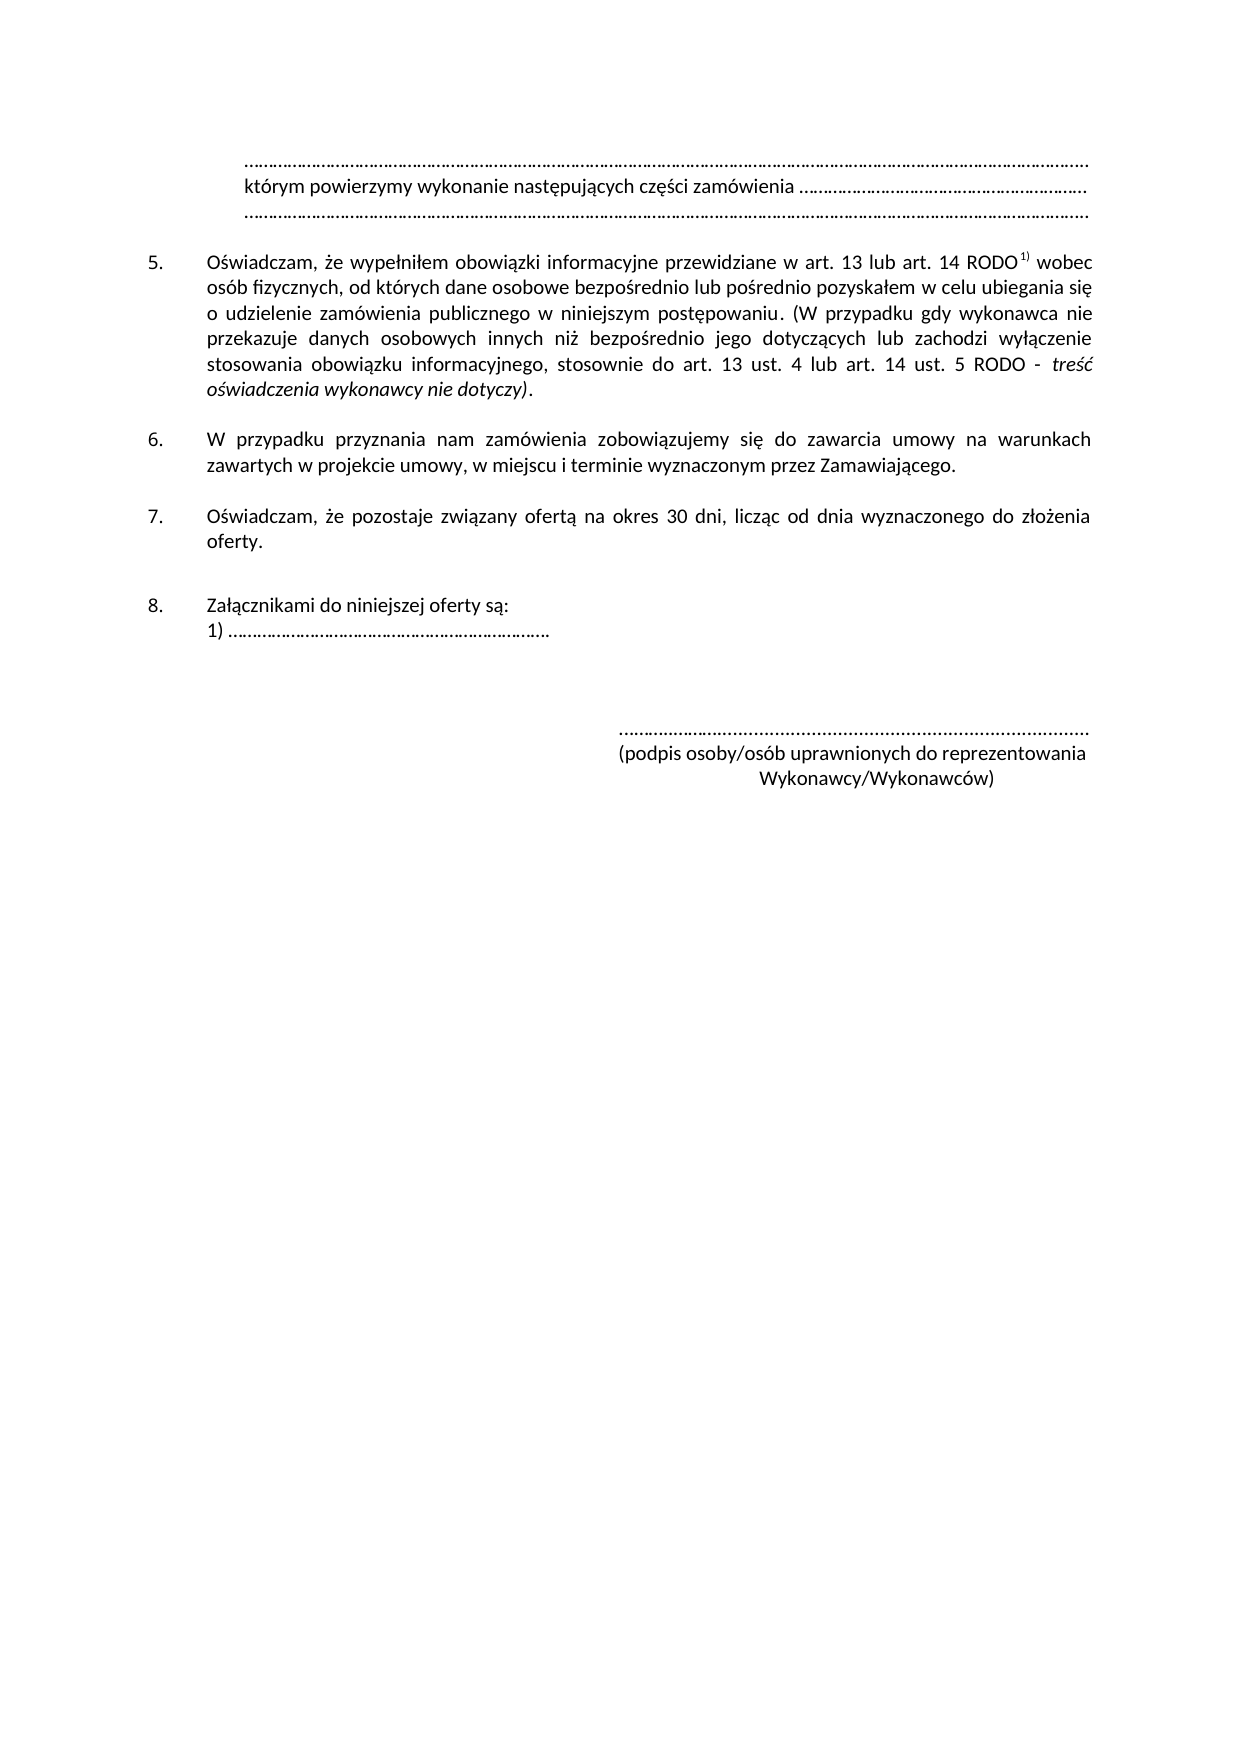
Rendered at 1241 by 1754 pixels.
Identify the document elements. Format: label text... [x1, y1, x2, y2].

text którym powierzymy wykonanie następujących części zamówienia …………………………………………………… [244, 173, 1093, 198]
text Wykonawcy/Wykonawców) [516, 766, 1093, 791]
list W przypadku przyznania nam zamówienia zobowiązujemy się do zawarcia umowy na warunkach zawartych w projekcie umowy, w miejscu i terminie wyznaczonym przez Zamawiającego. [148, 427, 1093, 478]
list Oświadczam, że pozostaje związany ofertą na okres 30 dni, licząc od dnia wyznaczonego do złożenia oferty. [148, 503, 1093, 554]
list Załącznikami do niniejszej oferty są: [148, 592, 1093, 618]
text ………………………………………………………………………………………………………………………………………………………….. [244, 198, 1093, 224]
list Oświadczam, że wypełniłem obowiązki informacyjne przewidziane w art. 13 lub art. 14 RODO1) wobec osób fizycznych, od których dane osobowe bezpośrednio lub pośrednio pozyskałem w celu ubiegania się o udzielenie zamówienia publicznego w niniejszym postępowaniu. (W przypadku gdy wykonawca nie przekazuje danych osobowych innych niż bezpośrednio jego dotyczących lub zachodzi wyłączenie stosowania obowiązku informacyjnego, stosownie do art. 13 ust. 4 lub art. 14 ust. 5 RODO - treść oświadczenia wykonawcy nie dotyczy). [148, 249, 1093, 402]
text ...……..………....................................................................... [516, 715, 1093, 740]
text (podpis osoby/osób uprawnionych do reprezentowania [516, 740, 1093, 766]
text ………………………………………………………………………………………………………………………………………………………….. [244, 148, 1093, 173]
text 1) …………………………………………………………. [207, 618, 1093, 643]
